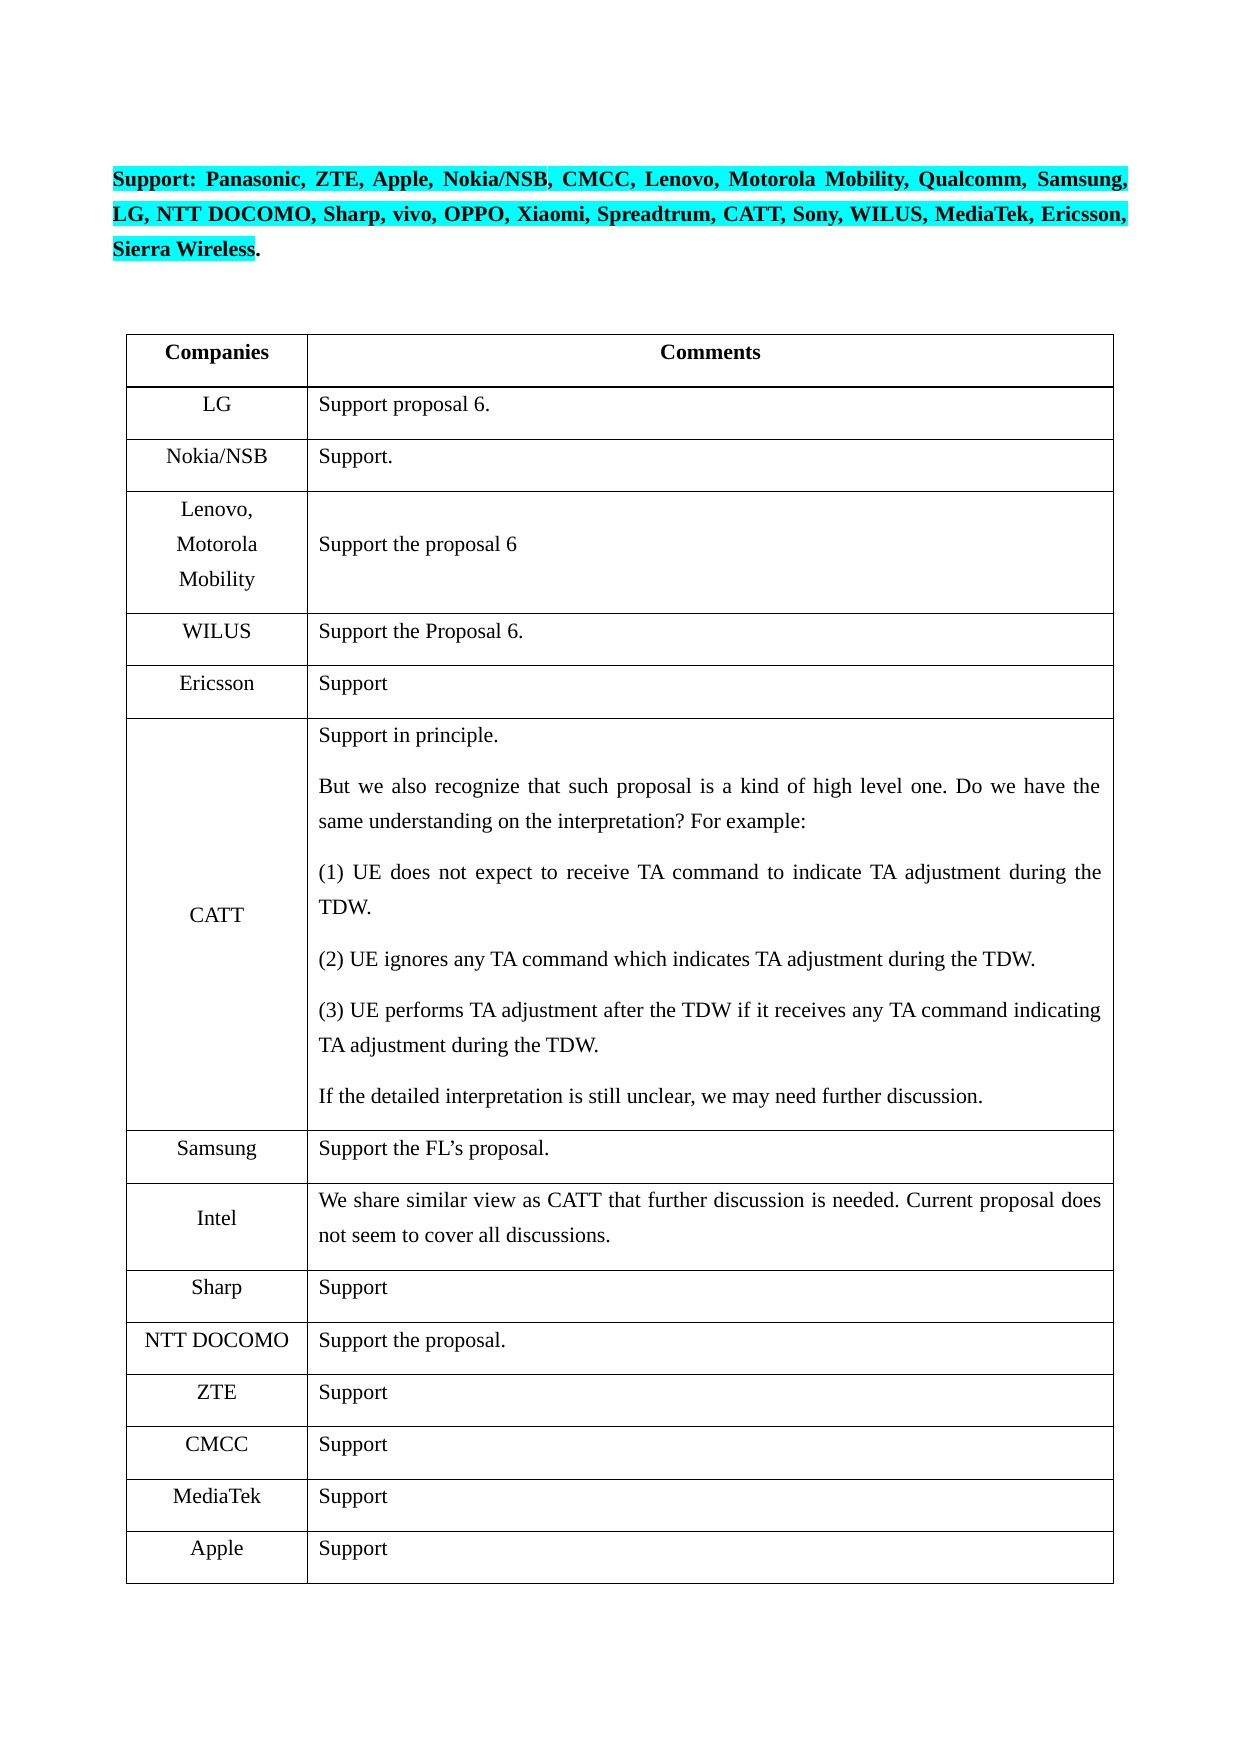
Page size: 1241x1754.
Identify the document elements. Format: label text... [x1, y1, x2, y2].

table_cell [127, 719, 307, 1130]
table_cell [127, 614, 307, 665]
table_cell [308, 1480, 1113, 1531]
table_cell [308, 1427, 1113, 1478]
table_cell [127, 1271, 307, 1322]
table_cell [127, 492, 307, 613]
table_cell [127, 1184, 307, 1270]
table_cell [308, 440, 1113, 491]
text Support: Panasonic, ZTE, Apple, Nokia/NSB, CMCC, Lenovo, Motorola Mobility, Qualcomm, Samsung, LG, NTT DOCOMO, Sharp, vivo, OPPO, Xiaomi, Spreadtrum, CATT, Sony, WILUS, MediaTek, Ericsson, Sierra Wireless. [112, 162, 1128, 220]
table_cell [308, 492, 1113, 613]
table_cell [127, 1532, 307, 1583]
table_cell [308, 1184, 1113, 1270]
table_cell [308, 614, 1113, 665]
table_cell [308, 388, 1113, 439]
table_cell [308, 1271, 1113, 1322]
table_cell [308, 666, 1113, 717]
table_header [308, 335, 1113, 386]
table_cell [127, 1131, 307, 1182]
text Support: Panasonic, ZTE, Apple, Nokia/NSB, CMCC, Lenovo, Motorola Mobility, Qualcomm, Samsung, LG, NTT DOCOMO, Sharp, vivo, OPPO, Xiaomi, Spreadtrum, CATT, Sony, WILUS, MediaTek, Ericsson, Sierra Wireless. [112, 221, 1128, 264]
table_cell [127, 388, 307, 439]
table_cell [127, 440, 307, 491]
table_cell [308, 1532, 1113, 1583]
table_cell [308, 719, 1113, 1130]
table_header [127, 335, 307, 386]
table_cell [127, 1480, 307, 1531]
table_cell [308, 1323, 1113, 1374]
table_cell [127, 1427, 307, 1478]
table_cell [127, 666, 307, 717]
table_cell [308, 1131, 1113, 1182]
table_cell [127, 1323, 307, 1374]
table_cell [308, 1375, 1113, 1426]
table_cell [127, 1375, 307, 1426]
